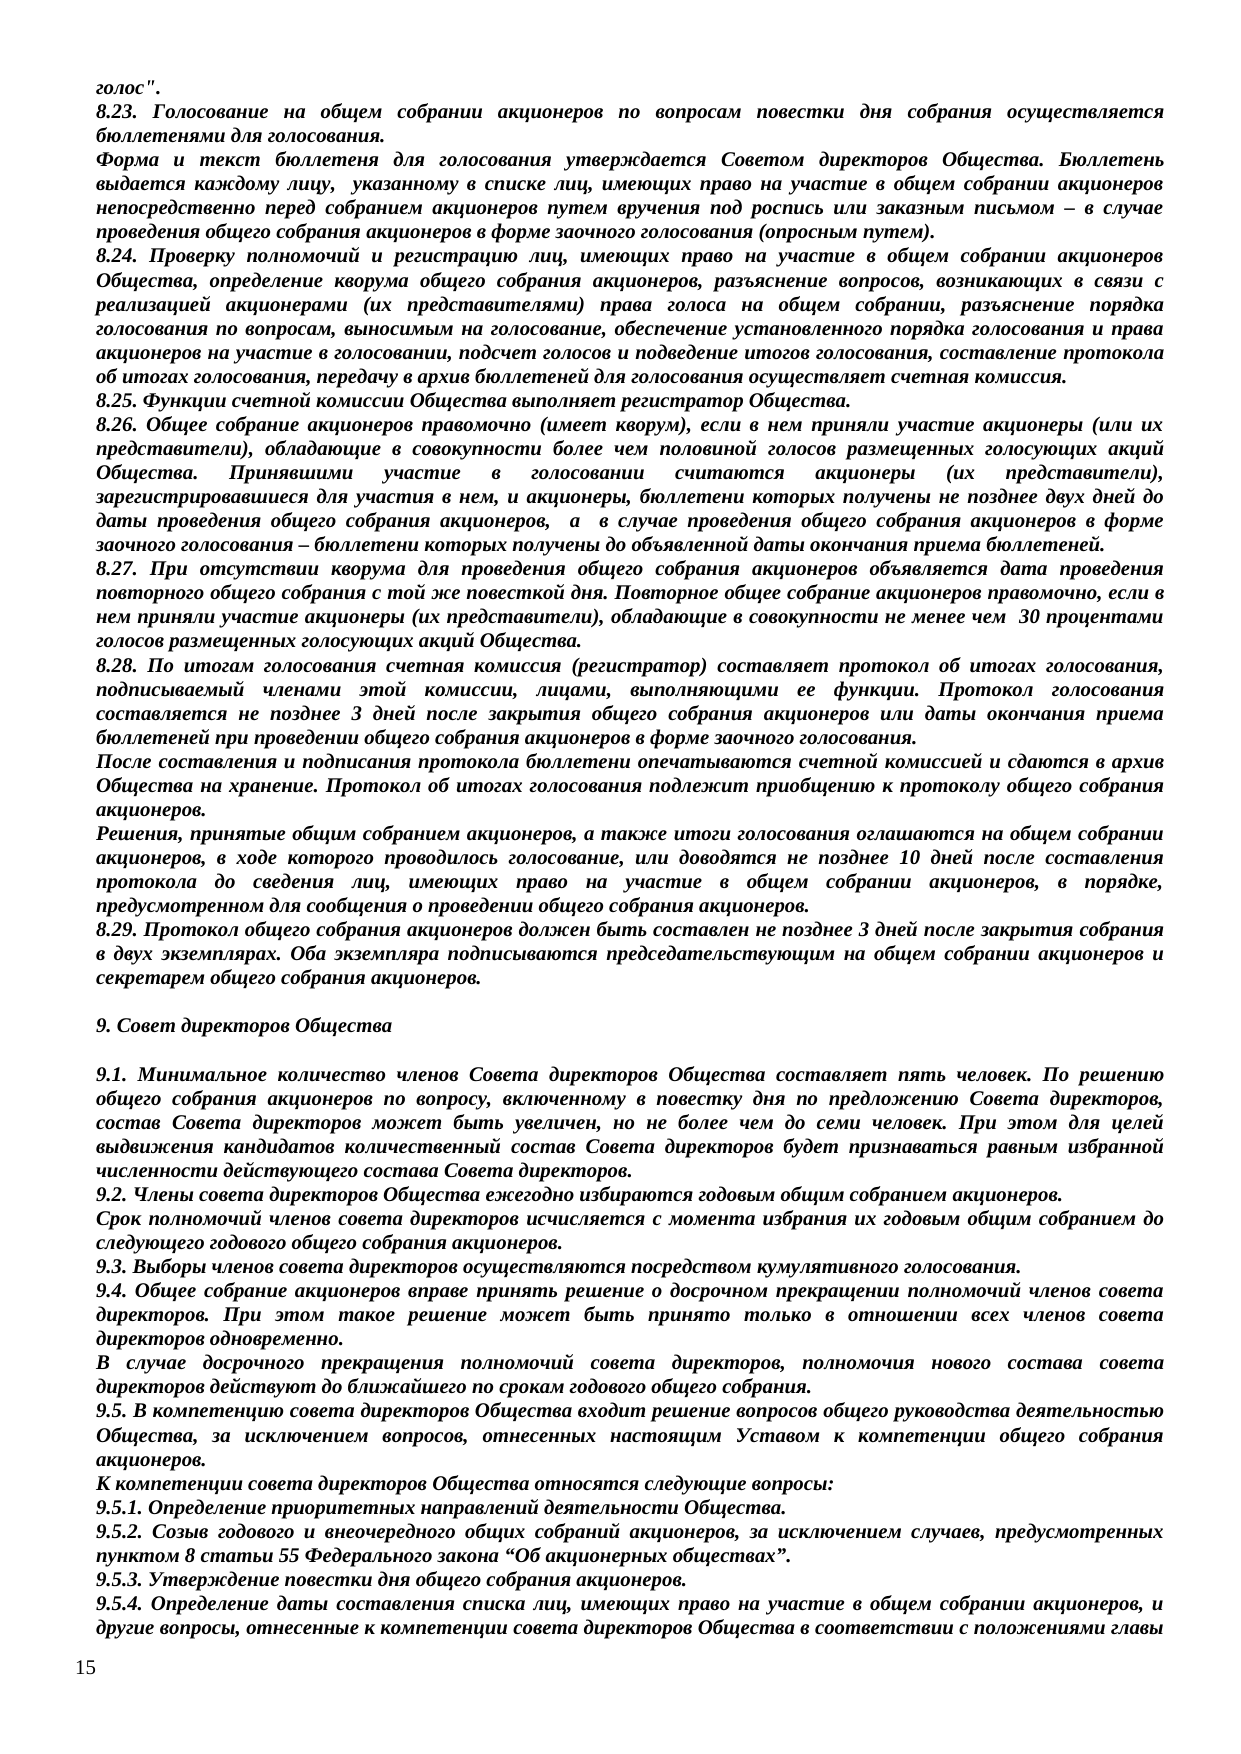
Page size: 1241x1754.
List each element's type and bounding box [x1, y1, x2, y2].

text [96, 75, 1165, 1639]
